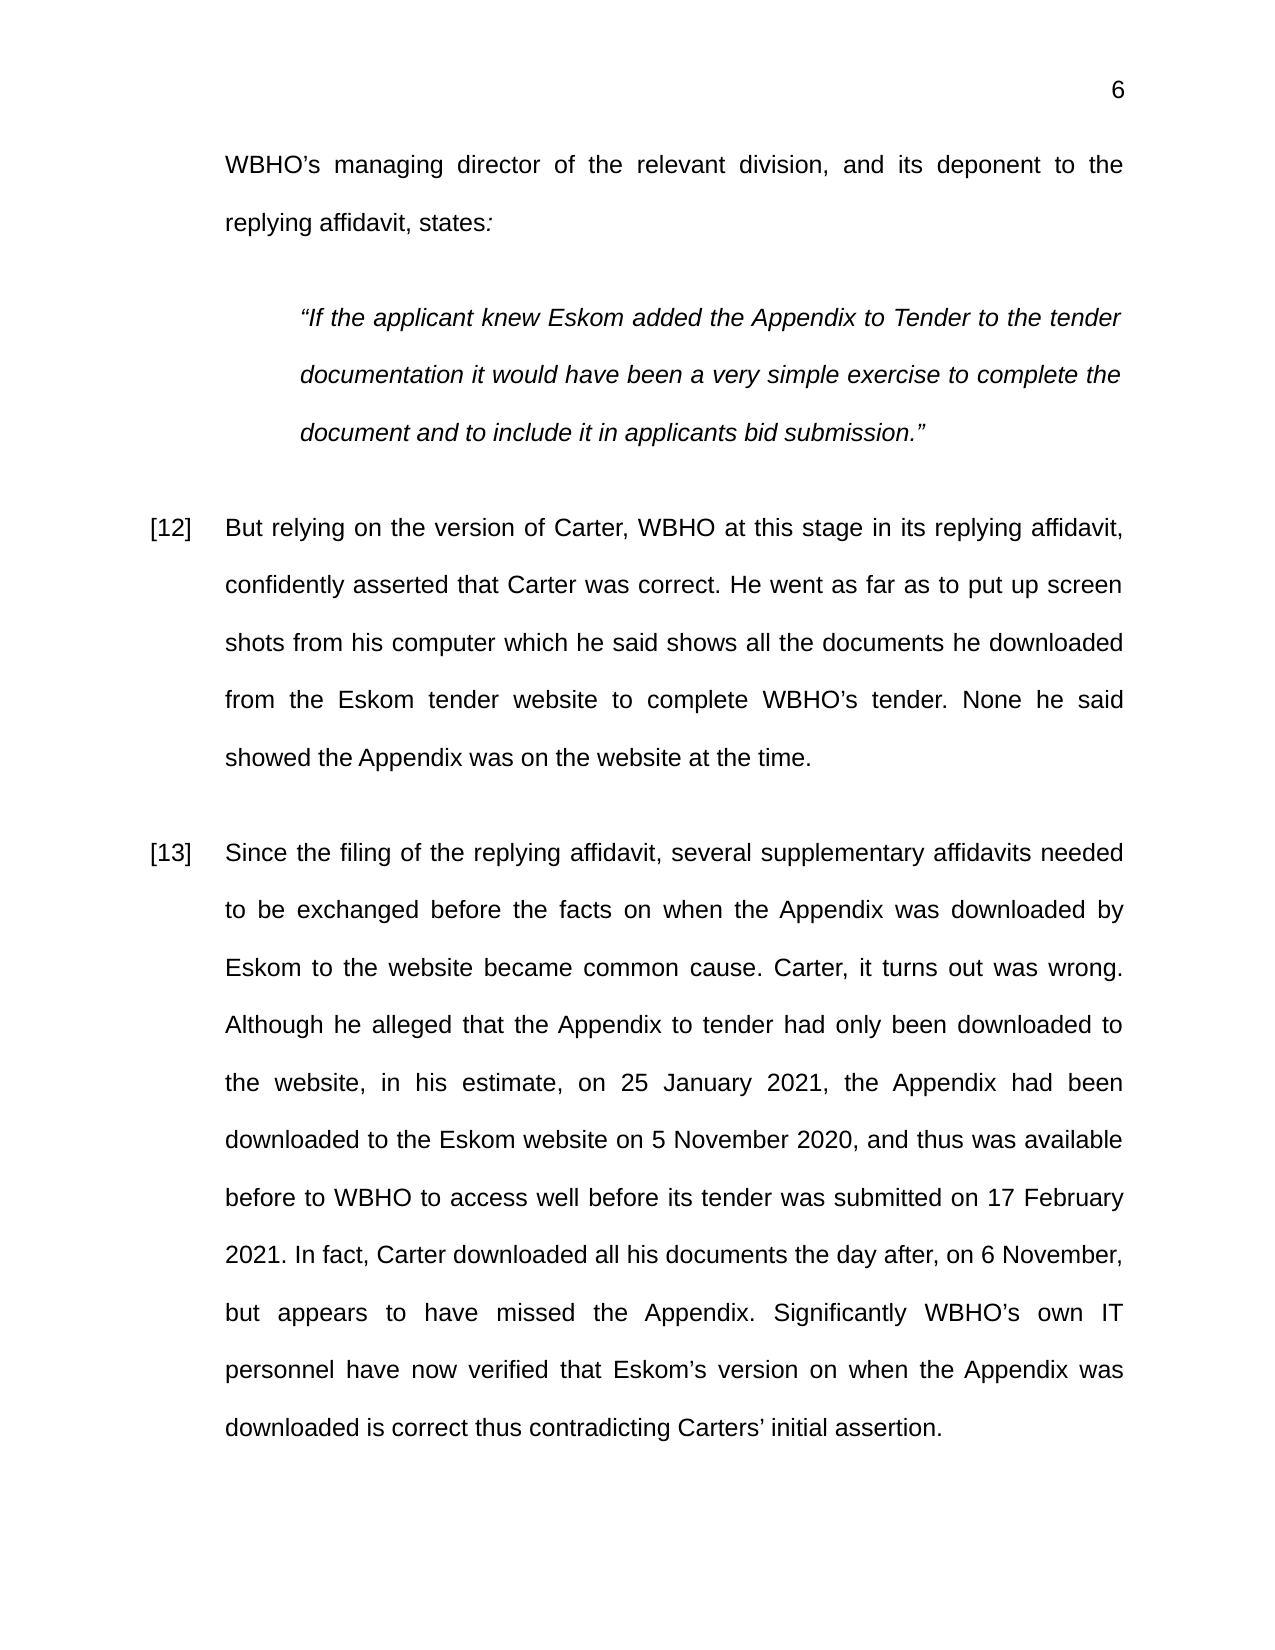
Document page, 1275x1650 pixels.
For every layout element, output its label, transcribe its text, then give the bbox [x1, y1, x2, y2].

list “If the applicant knew Eskom added the Appendix to Tender to the tender documentation it would have been a very simple exercise to complete the document and to include it in applicants bid submission.” [300, 302, 1125, 446]
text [150, 150, 1125, 236]
text [12] But relying on the version of Carter, WBHO at this stage in its replying affidavit, confidently asserted that Carter was correct. He went as far as to put up screen shots from his computer which he said shows all the documents he downloaded from the Eskom tender website to complete WBHO’s tender. None he said showed the Appendix was on the website at the time. [150, 512, 1125, 771]
text [13] Since the filing of the replying affidavit, several supplementary affidavits needed to be exchanged before the facts on when the Appendix was downloaded by Eskom to the website became common cause. Carter, it turns out was wrong. Although he alleged that the Appendix to tender had only been downloaded to the website, in his estimate, on 25 January 2021, the Appendix had been downloaded to the Eskom website on 5 November 2020, and thus was available before to WBHO to access well before its tender was submitted on 17 February 2021. In fact, Carter downloaded all his documents the day after, on 6 November, but appears to have missed the Appendix. Significantly WBHO’s own IT personnel have now verified that Eskom’s version on when the Appendix was downloaded is correct thus contradicting Carters’ initial assertion. [150, 837, 1125, 1441]
